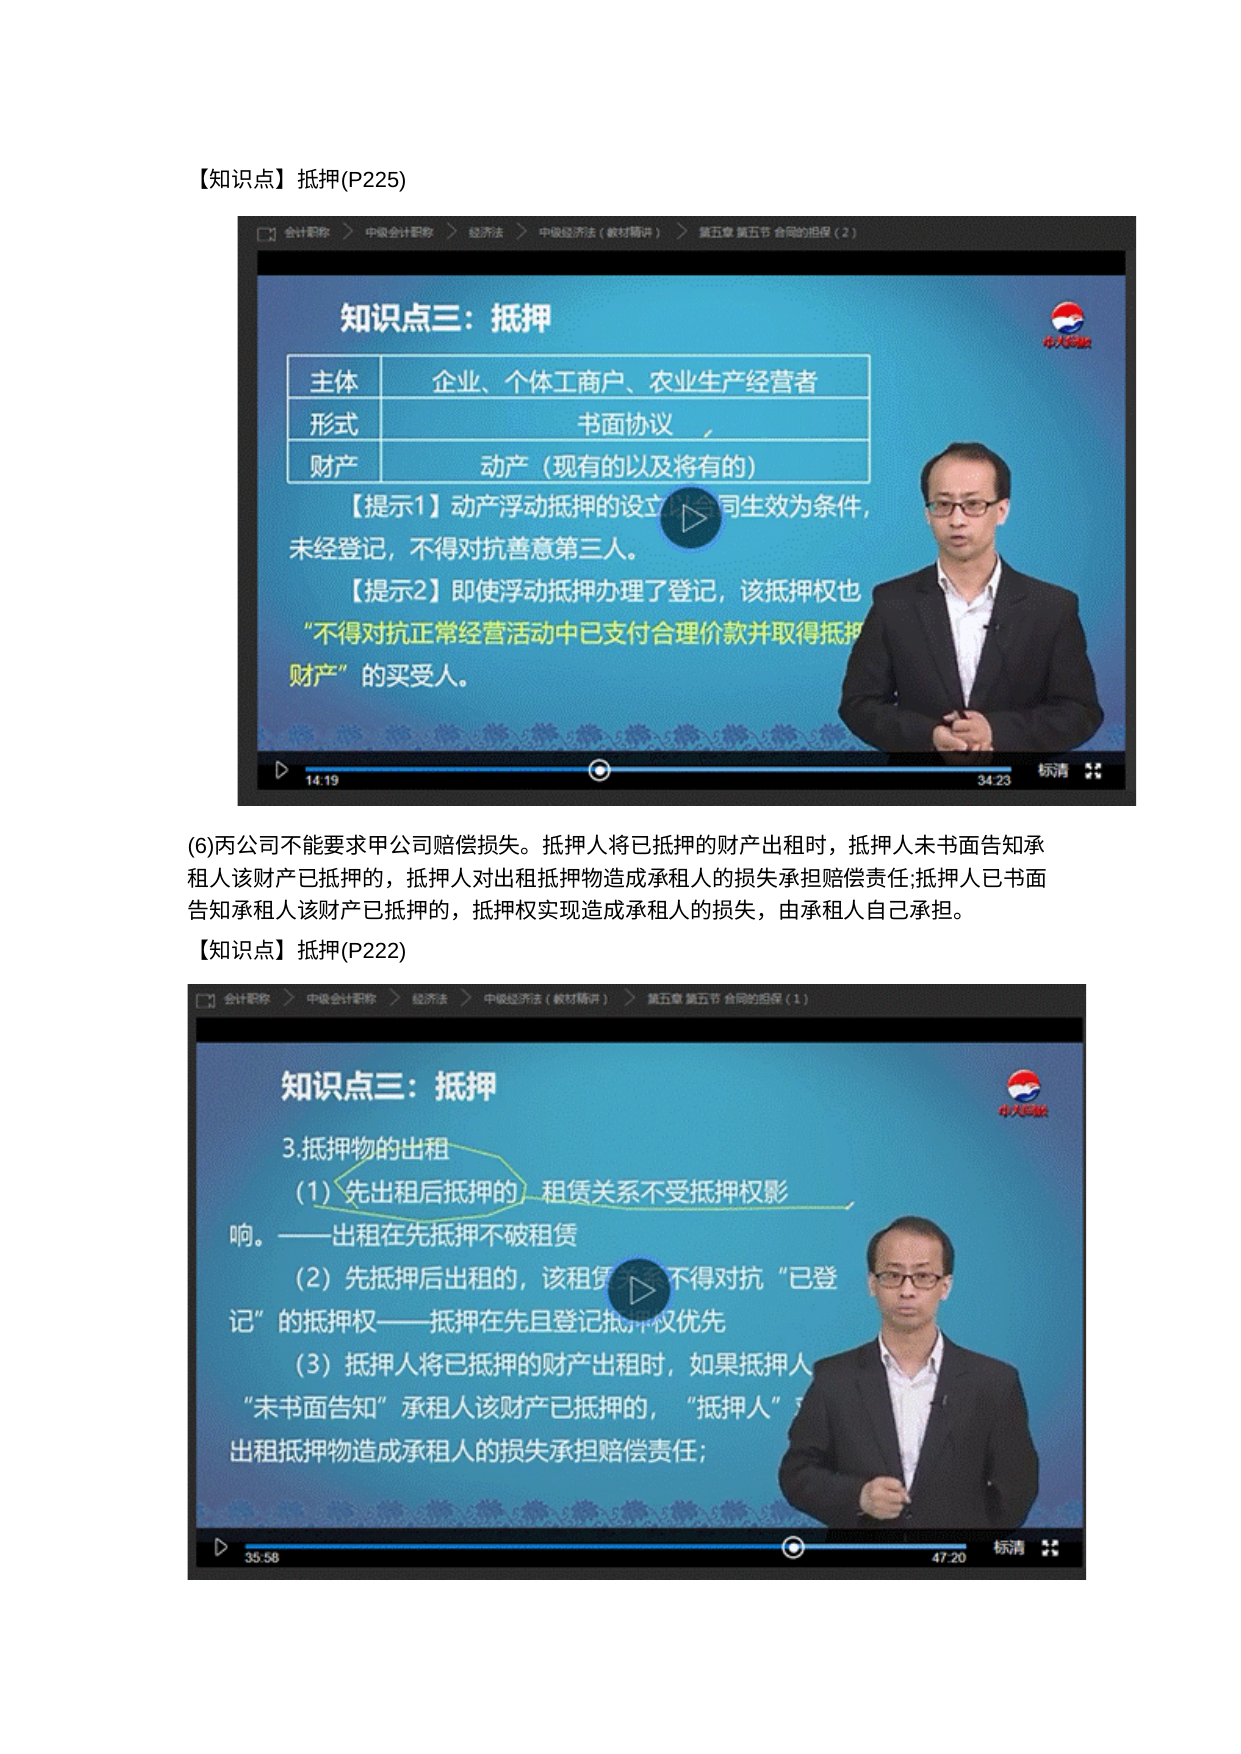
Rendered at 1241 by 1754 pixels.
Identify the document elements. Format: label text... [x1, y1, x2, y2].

text 【知识点】抵押(P222) [187, 933, 1053, 965]
text (6)丙公司不能要求甲公司赔偿损失。抵押人将已抵押的财产出租时，抵押人未书面告知承租人该财产已抵押的，抵押人对出租抵押物造成承租人的损失承担赔偿责任;抵押人已书面告知承租人该财产已抵押的，抵押权实现造成承租人的损失，由承租人自己承担。 [187, 828, 1053, 925]
text 【知识点】抵押(P225) [187, 162, 1053, 194]
picture [237, 216, 1137, 806]
picture [187, 984, 1087, 1580]
